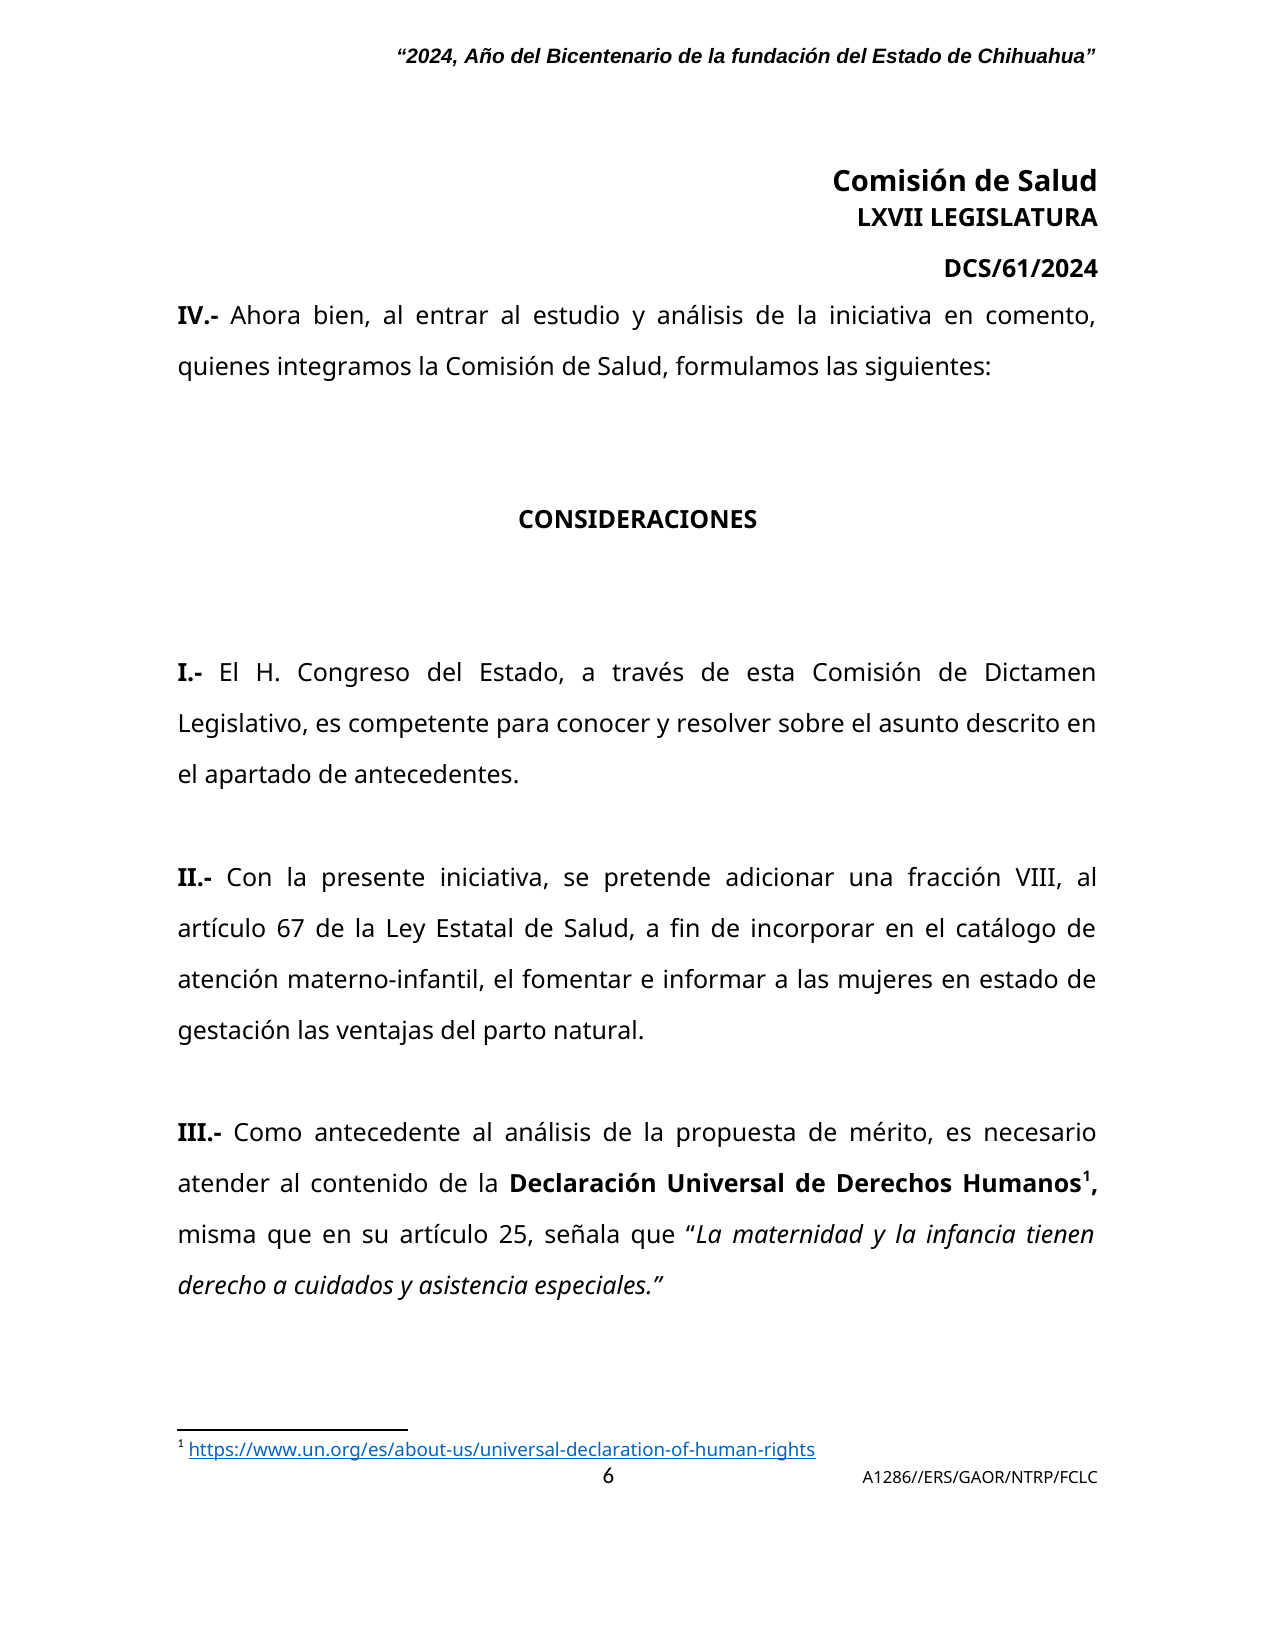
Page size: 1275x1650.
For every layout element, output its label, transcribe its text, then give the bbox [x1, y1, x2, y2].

text III.- Como antecedente al análisis de la propuesta de mérito, es necesario atender al contenido de la Declaración Universal de Derechos Humanos, misma que en su artículo 25, señala que “La maternidad y la infancia tienen derecho a cuidados y asistencia especiales.” [177, 1114, 1098, 1302]
text I.- El H. Congreso del Estado, a través de esta Comisión de Dictamen Legislativo, es competente para conocer y resolver sobre el asunto descrito en el apartado de antecedentes. [177, 655, 1098, 791]
text II.- Con la presente iniciativa, se pretende adicionar una fracción VIII, al artículo 67 de la Ley Estatal de Salud, a fin de incorporar en el catálogo de atención materno-infantil, el fomentar e informar a las mujeres en estado de gestación las ventajas del parto natural. [177, 859, 1098, 1046]
text CONSIDERACIONES [177, 502, 1098, 536]
text IV.- Ahora bien, al entrar al estudio y análisis de la iniciativa en comento, quienes integramos la Comisión de Salud, formulamos las siguientes: [177, 298, 1098, 383]
